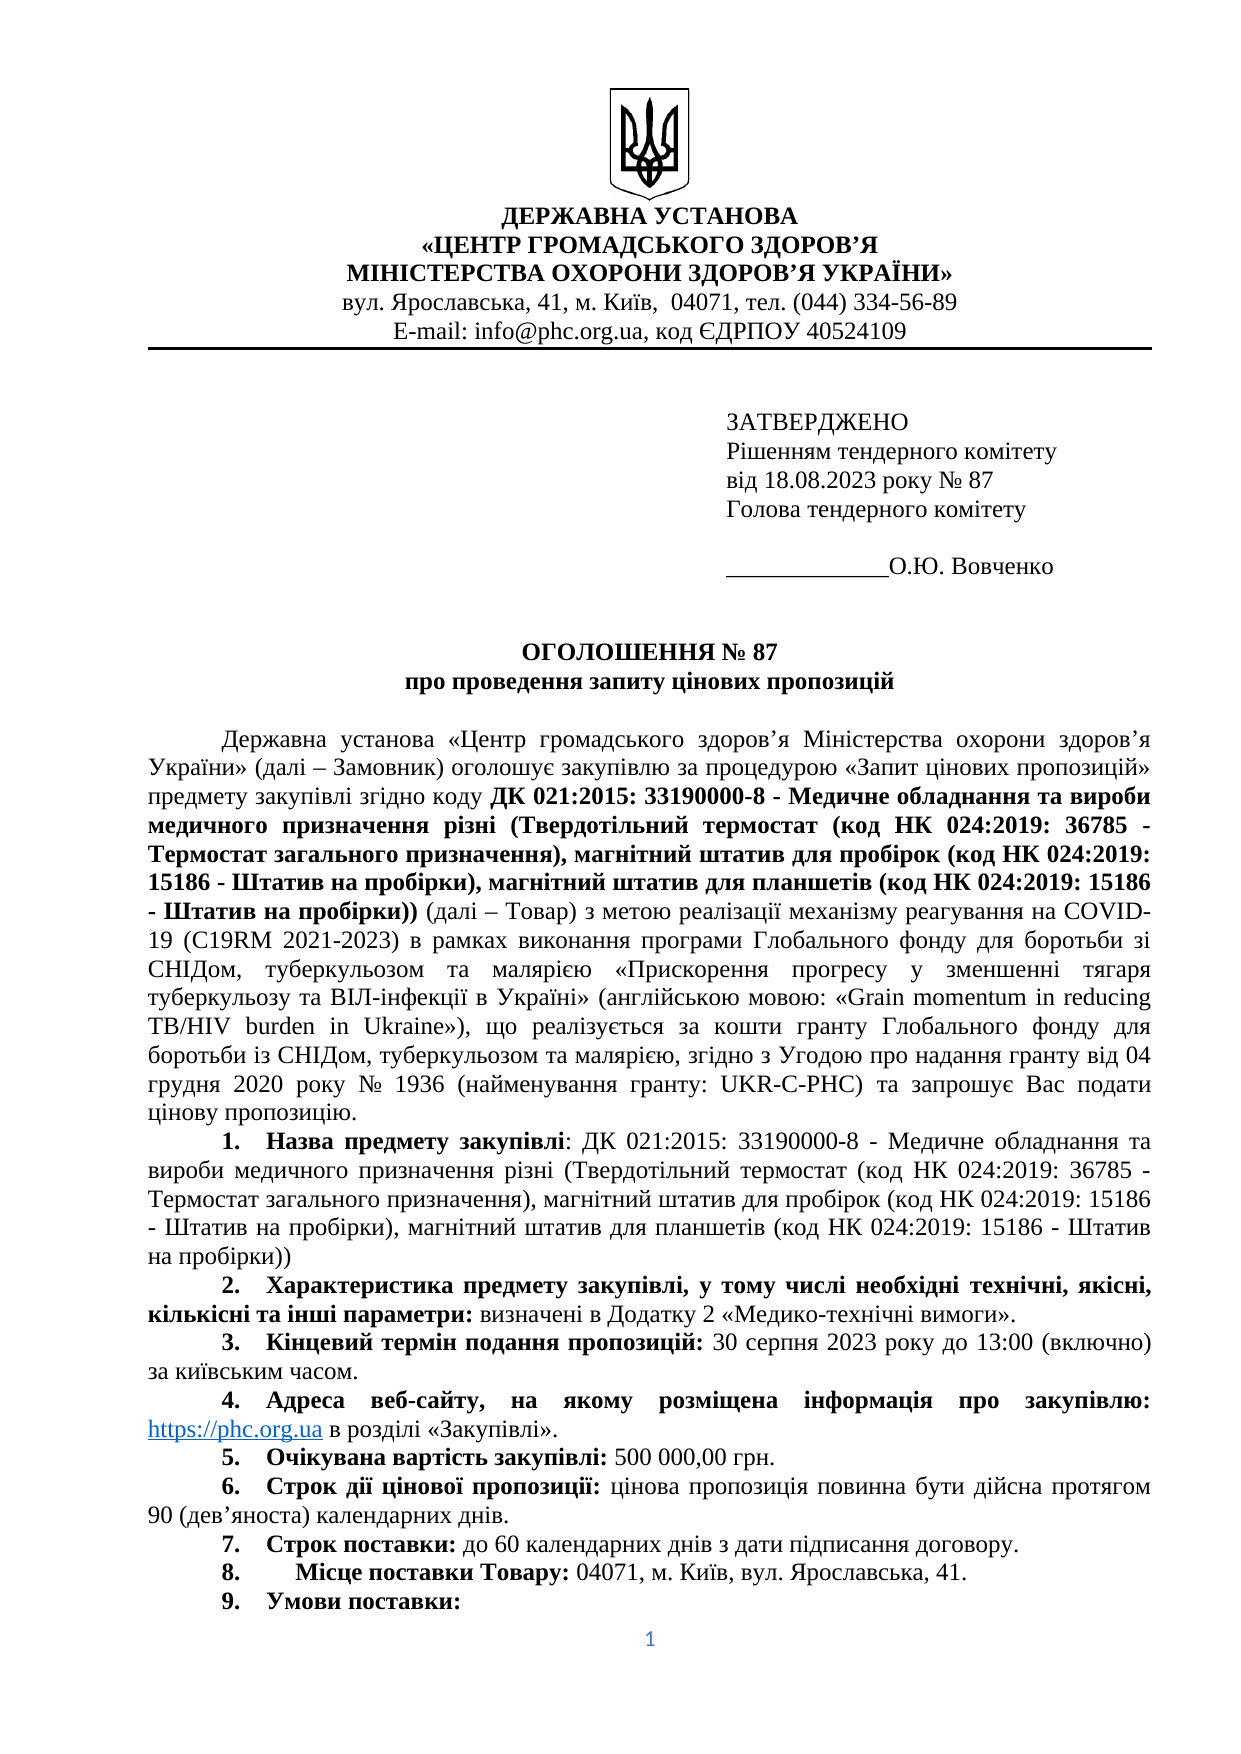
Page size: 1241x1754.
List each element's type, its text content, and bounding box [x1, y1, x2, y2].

text «ЦЕНТР ГРОМАДСЬКОГО ЗДОРОВ’Я [148, 230, 1152, 258]
text ЗАТВЕРДЖЕНО [726, 407, 1152, 436]
text від 18.08.2023 року № 87 [726, 465, 1152, 494]
list Адреса веб-сайту, на якому розміщена інформація про закупівлю: https://phc.org.ua в розділі «Закупівлі». [148, 1385, 1152, 1442]
text ДЕРЖАВНА УСТАНОВА [148, 201, 1152, 230]
list Строк поставки: до 60 календарних днів з дати підписання договору. [148, 1529, 1152, 1557]
list Кінцевий термін подання пропозицій: 30 серпня 2023 року до 13:00 (включно) за київським часом. [148, 1327, 1152, 1385]
text Рішенням тендерного комітету [726, 436, 1152, 465]
list Характеристика предмету закупівлі, у тому числі необхідні технічні, якісні, кількісні та інші параметри: визначені в Додатку 2 «Медико-технічні вимоги». [148, 1270, 1152, 1327]
text про проведення запиту цінових пропозицій [148, 666, 1152, 695]
list Назва предмету закупівлі: ДК 021:2015: 33190000-8 - Медичне обладнання та вироби медичного призначення різні (Твердотільний термостат (код НК 024:2019: 36785 - Термостат загального призначення), магнітний штатив для пробірок (код НК 024:2019: 15186 - Штатив на пробірки), магнітний штатив для планшетів (код НК 024:2019: 15186 - Штатив на пробірки)) [148, 1126, 1152, 1270]
picture [609, 88, 690, 201]
list Умови поставки: [148, 1586, 1152, 1615]
text E-mail: info@phc.org.ua, код ЄДРПОУ 40524109 [148, 316, 1152, 347]
text Державна установа «Центр громадського здоров’я Міністерства охорони здоров’я України» (далі – Замовник) оголошує закупівлю за процедурою «Запит цінових пропозицій» предмету закупівлі згідно коду ДК 021:2015: 33190000-8 - Медичне обладнання та вироби медичного призначення різні (Твердотільний термостат (код НК 024:2019: 36785 - Термостат загального призначення), магнітний штатив для пробірок (код НК 024:2019: 15186 - Штатив на пробірки), магнітний штатив для планшетів (код НК 024:2019: 15186 - Штатив на пробірки)) (далі – Товар) з метою реалізації механізму реагування на COVID-19 (C19RM 2021-2023) в рамках виконання програми Глобального фонду для боротьби зі СНІДом, туберкульозом та малярією «Прискорення прогресу у зменшенні тягаря туберкульозу та ВІЛ-інфекції в Україні» (англійською мовою: «Grain momentum in reducing TB/HIV burden in Ukraine»), що реалізується за кошти гранту Глобального фонду для боротьби із СНІДом, туберкульозом та малярією, згідно з Угодою про надання гранту від 04 грудня 2020 року № 1936 (найменування гранту: UKR-C-PHC) та запрошує Вас подати цінову пропозицію. [148, 724, 1152, 1126]
list Очікувана вартість закупівлі: 500 000,00 грн. [148, 1442, 1152, 1471]
list Місце поставки Товару: 04071, м. Київ, вул. Ярославська, 41. [148, 1557, 1152, 1586]
text _____________О.Ю. Вовченко [726, 551, 1152, 580]
text вул. Ярославська, 41, м. Київ, 04071, тел. (044) 334-56-89 [148, 287, 1152, 316]
text МІНІСТЕРСТВА ОХОРОНИ ЗДОРОВ’Я УКРАЇНИ» [148, 258, 1152, 287]
text Голова тендерного комітету [726, 494, 1152, 522]
list Строк дії цінової пропозиції: цінова пропозиція повинна бути дійсна протягом 90 (дев’яноста) календарних днів. [148, 1471, 1152, 1529]
text ОГОЛОШЕННЯ № 87 [148, 637, 1152, 666]
